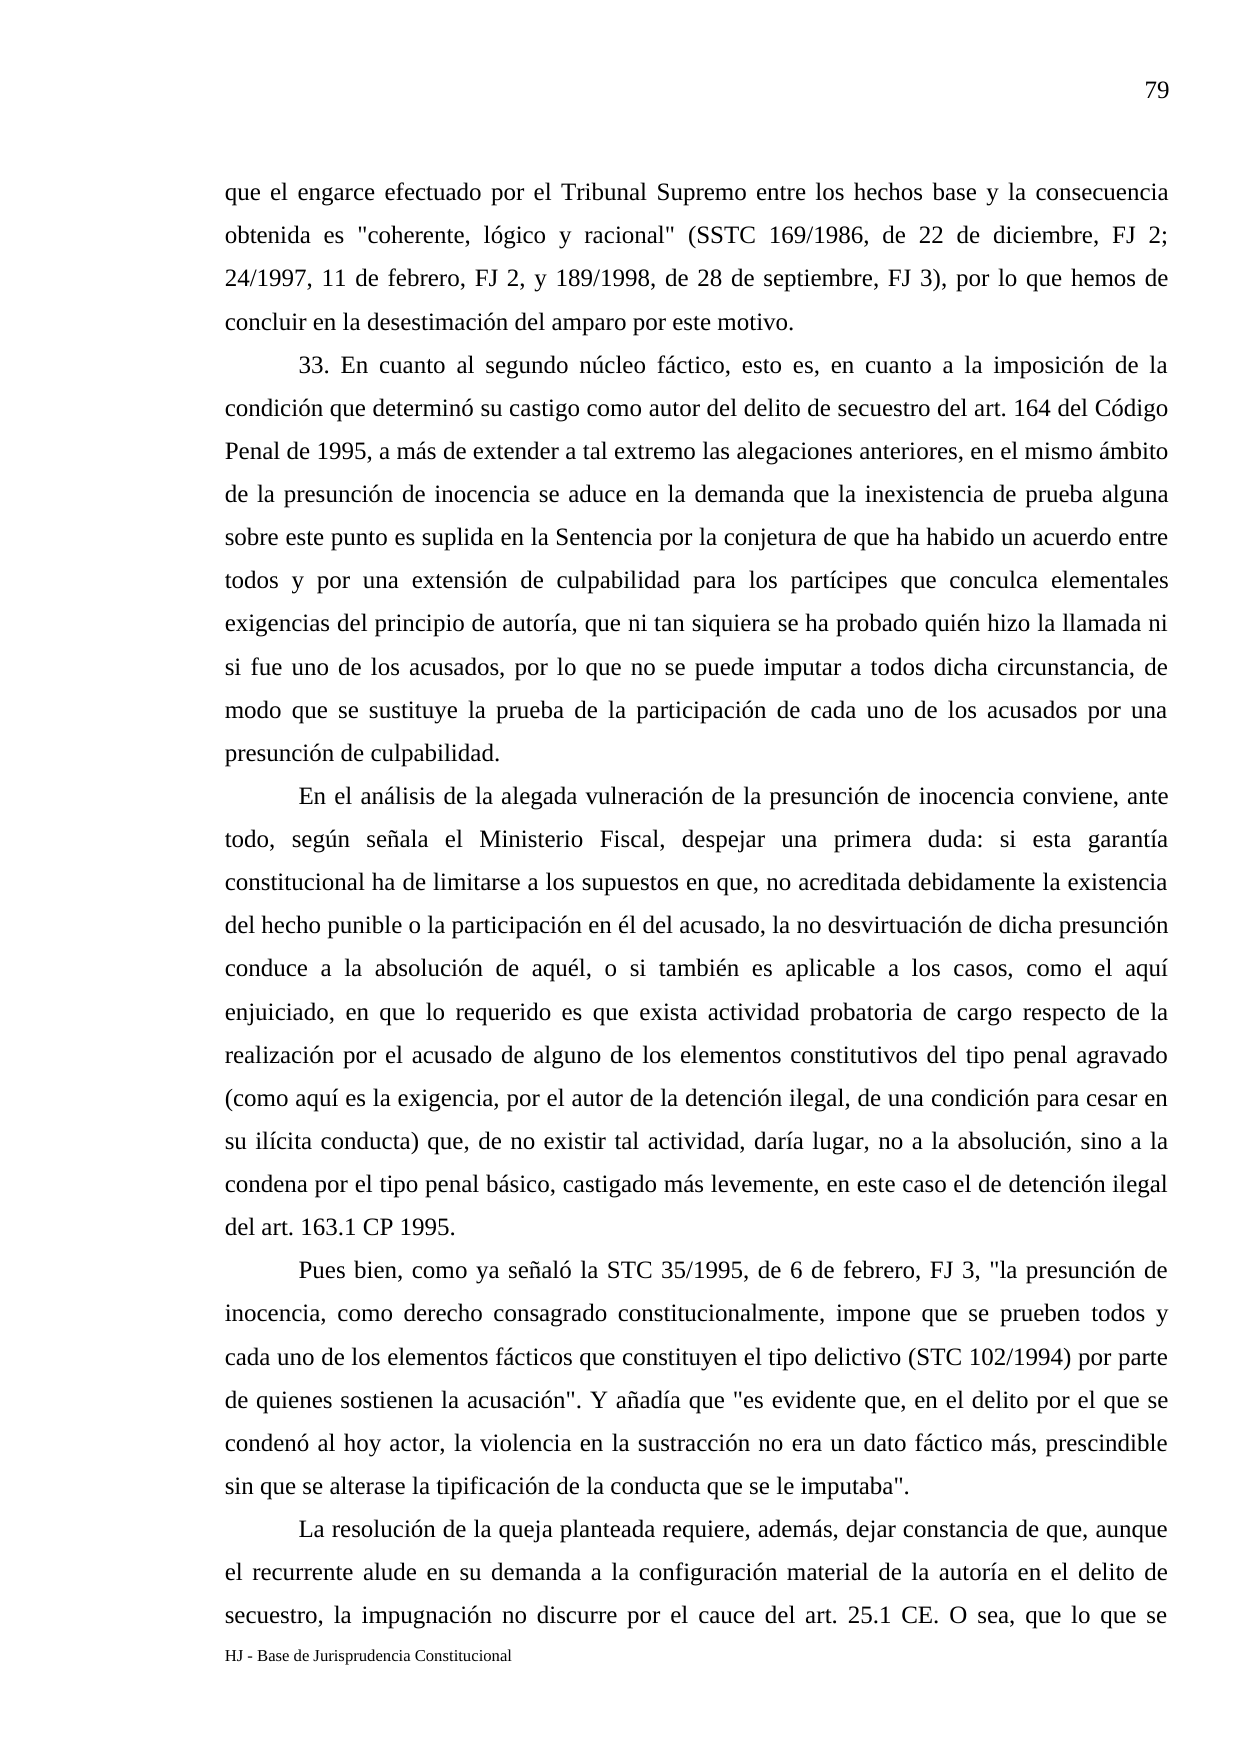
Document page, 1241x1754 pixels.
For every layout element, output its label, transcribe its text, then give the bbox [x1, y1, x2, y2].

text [224, 177, 1169, 335]
text Pues bien, como ya señaló la STC 35/1995, de 6 de febrero, FJ 3, "la presunción de inocencia, como derecho consagrado constitucionalmente, impone que se prueben todos y cada uno de los elementos fácticos que constituyen el tipo delictivo (STC 102/1994) por parte de quienes sostienen la acusación". Y añadía que "es evidente que, en el delito por el que se condenó al hoy actor, la violencia en la sustracción no era un dato fáctico más, prescindible sin que se alterase la tipificación de la conducta que se le imputaba". [224, 1255, 1169, 1500]
text En el análisis de la alegada vulneración de la presunción de inocencia conviene, ante todo, según señala el Ministerio Fiscal, despejar una primera duda: si esta garantía constitucional ha de limitarse a los supuestos en que, no acreditada debidamente la existencia del hecho punible o la participación en él del acusado, la no desvirtuación de dicha presunción conduce a la absolución de aquél, o si también es aplicable a los casos, como el aquí enjuiciado, en que lo requerido es que exista actividad probatoria de cargo respecto de la realización por el acusado de alguno de los elementos constitutivos del tipo penal agravado (como aquí es la exigencia, por el autor de la detención ilegal, de una condición para cesar en su ilícita conducta) que, de no existir tal actividad, daría lugar, no a la absolución, sino a la condena por el tipo penal básico, castigado más levemente, en este caso el de detención ilegal del art. 163.1 CP 1995. [224, 781, 1169, 1241]
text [224, 1514, 1169, 1629]
text 33. En cuanto al segundo núcleo fáctico, esto es, en cuanto a la imposición de la condición que determinó su castigo como autor del delito de secuestro del art. 164 del Código Penal de 1995, a más de extender a tal extremo las alegaciones anteriores, en el mismo ámbito de la presunción de inocencia se aduce en la demanda que la inexistencia de prueba alguna sobre este punto es suplida en la Sentencia por la conjetura de que ha habido un acuerdo entre todos y por una extensión de culpabilidad para los partícipes que conculca elementales exigencias del principio de autoría, que ni tan siquiera se ha probado quién hizo la llamada ni si fue uno de los acusados, por lo que no se puede imputar a todos dicha circunstancia, de modo que se sustituye la prueba de la participación de cada uno de los acusados por una presunción de culpabilidad. [224, 350, 1169, 767]
